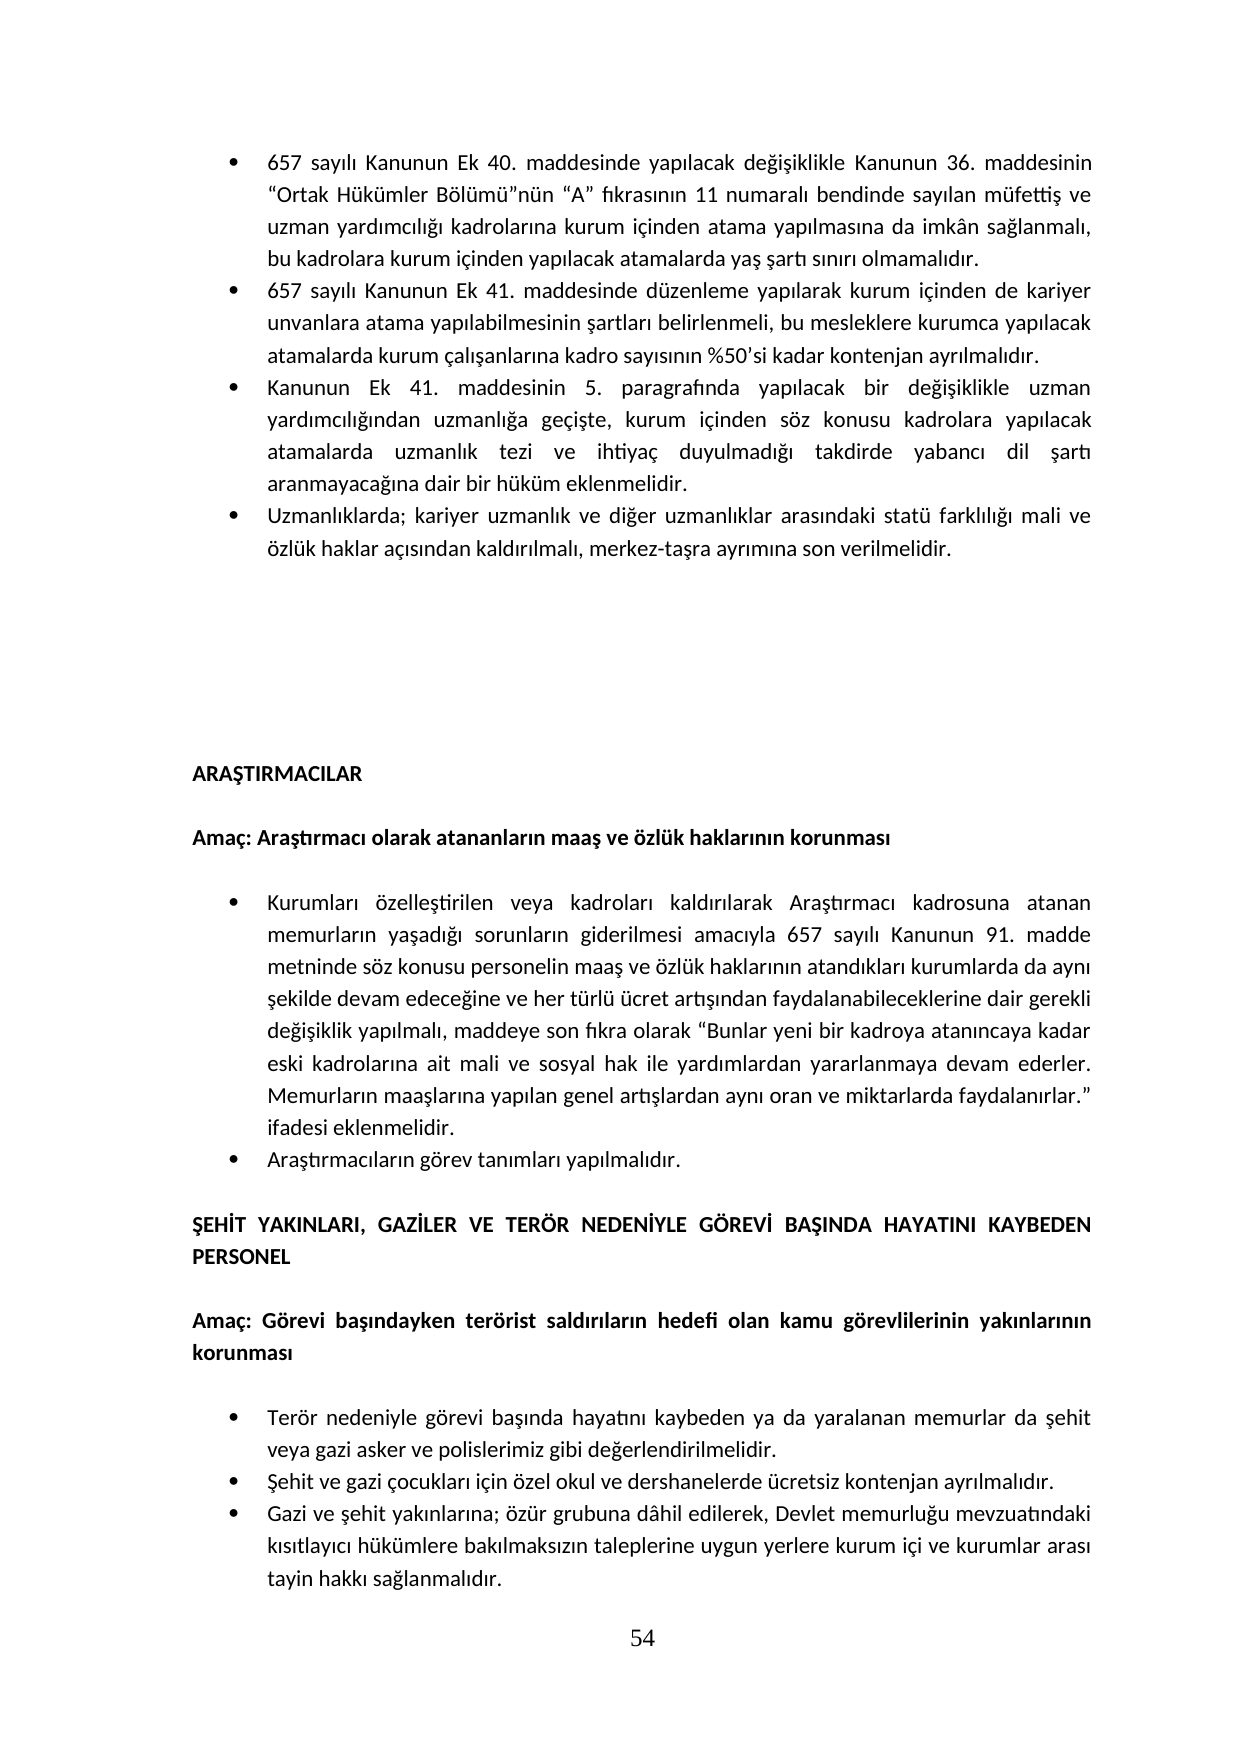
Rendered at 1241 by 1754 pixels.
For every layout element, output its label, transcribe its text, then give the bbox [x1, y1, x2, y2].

text Amaç: Görevi başındayken terörist saldırıların hedefi olan kamu görevlilerinin yakınlarının korunması [192, 1306, 1093, 1367]
list Araştırmacıların görev tanımları yapılmalıdır. [229, 1145, 1093, 1173]
list Gazi ve şehit yakınlarına; özür grubuna dâhil edilerek, Devlet memurluğu mevzuatındaki kısıtlayıcı hükümlere bakılmaksızın taleplerine uygun yerlere kurum içi ve kurumlar arası tayin hakkı sağlanmalıdır. [229, 1499, 1093, 1592]
list Kurumları özelleştirilen veya kadroları kaldırılarak Araştırmacı kadrosuna atanan memurların yaşadığı sorunların giderilmesi amacıyla 657 sayılı Kanunun 91. madde metninde söz konusu personelin maaş ve özlük haklarının atandıkları kurumlarda da aynı şekilde devam edeceğine ve her türlü ücret artışından faydalanabileceklerine dair gerekli değişiklik yapılmalı, maddeye son fıkra olarak “Bunlar yeni bir kadroya atanıncaya kadar eski kadrolarına ait mali ve sosyal hak ile yardımlardan yararlanmaya devam ederler. Memurların maaşlarına yapılan genel artışlardan aynı oran ve miktarlarda faydalanırlar.” ifadesi eklenmelidir. [229, 888, 1093, 1141]
list Kanunun Ek 41. maddesinin 5. paragrafında yapılacak bir değişiklikle uzman yardımcılığından uzmanlığa geçişte, kurum içinden söz konusu kadrolara yapılacak atamalarda uzmanlık tezi ve ihtiyaç duyulmadığı takdirde yabancı dil şartı aranmayacağına dair bir hüküm eklenmelidir. [229, 373, 1093, 497]
list 657 sayılı Kanunun Ek 41. maddesinde düzenleme yapılarak kurum içinden de kariyer unvanlara atama yapılabilmesinin şartları belirlenmeli, bu mesleklere kurumca yapılacak atamalarda kurum çalışanlarına kadro sayısının %50’si kadar kontenjan ayrılmalıdır. [229, 276, 1093, 369]
list Uzmanlıklarda; kariyer uzmanlık ve diğer uzmanlıklar arasındaki statü farklılığı mali ve özlük haklar açısından kaldırılmalı, merkez-taşra ayrımına son verilmelidir. [229, 502, 1093, 562]
list 657 sayılı Kanunun Ek 40. maddesinde yapılacak değişiklikle Kanunun 36. maddesinin “Ortak Hükümler Bölümü”nün “A” fıkrasının 11 numaralı bendinde sayılan müfettiş ve uzman yardımcılığı kadrolarına kurum içinden atama yapılmasına da imkân sağlanmalı, bu kadrolara kurum içinden yapılacak atamalarda yaş şartı sınırı olmamalıdır. [229, 148, 1093, 272]
text Amaç: Araştırmacı olarak atananların maaş ve özlük haklarının korunması [192, 823, 1093, 852]
text ŞEHİT YAKINLARI, GAZİLER VE TERÖR NEDENİYLE GÖREVİ BAŞINDA HAYATINI KAYBEDEN PERSONEL [192, 1210, 1093, 1270]
text ARAŞTIRMACILAR [192, 759, 1093, 787]
list Terör nedeniyle görevi başında hayatını kaybeden ya da yaralanan memurlar da şehit veya gazi asker ve polislerimiz gibi değerlendirilmelidir. [229, 1403, 1093, 1463]
list Şehit ve gazi çocukları için özel okul ve dershanelerde ücretsiz kontenjan ayrılmalıdır. [229, 1467, 1093, 1495]
